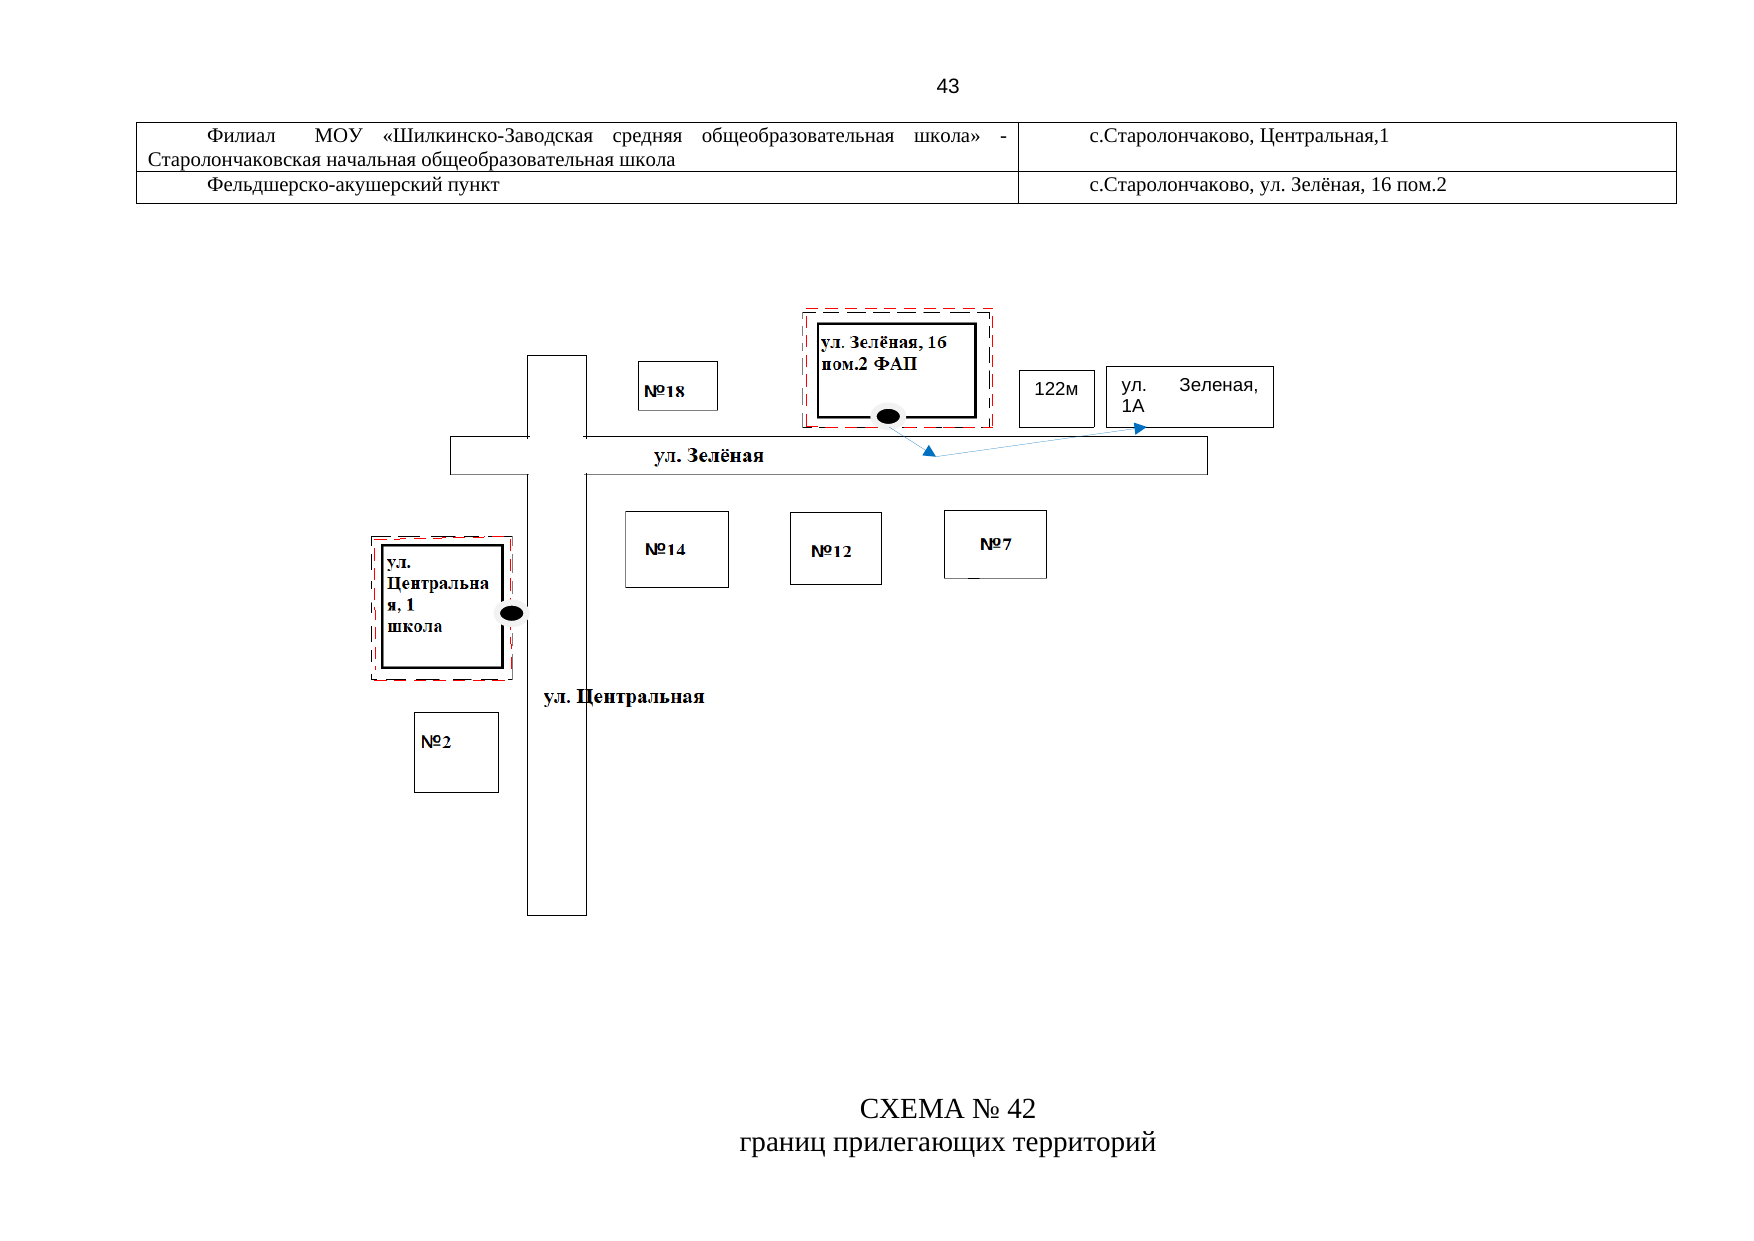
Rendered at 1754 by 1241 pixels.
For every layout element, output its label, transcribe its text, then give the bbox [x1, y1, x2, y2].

text СХЕМА № 42 [148, 1091, 1689, 1124]
picture [206, 290, 1270, 947]
table_cell Фельдшерско-акушерский пункт [137, 172, 1018, 203]
table_cell с.Старолончаково, Центральная,1 [1019, 123, 1676, 171]
table_cell с.Старолончаково, ул. Зелёная, 16 пом.2 [1019, 172, 1676, 203]
table_cell Филиал МОУ «Шилкинско-Заводская средняя общеобразовательная школа» - Старолончаковская начальная общеобразовательная школа [137, 123, 1018, 171]
text границ прилегающих территорий [148, 1124, 1689, 1158]
